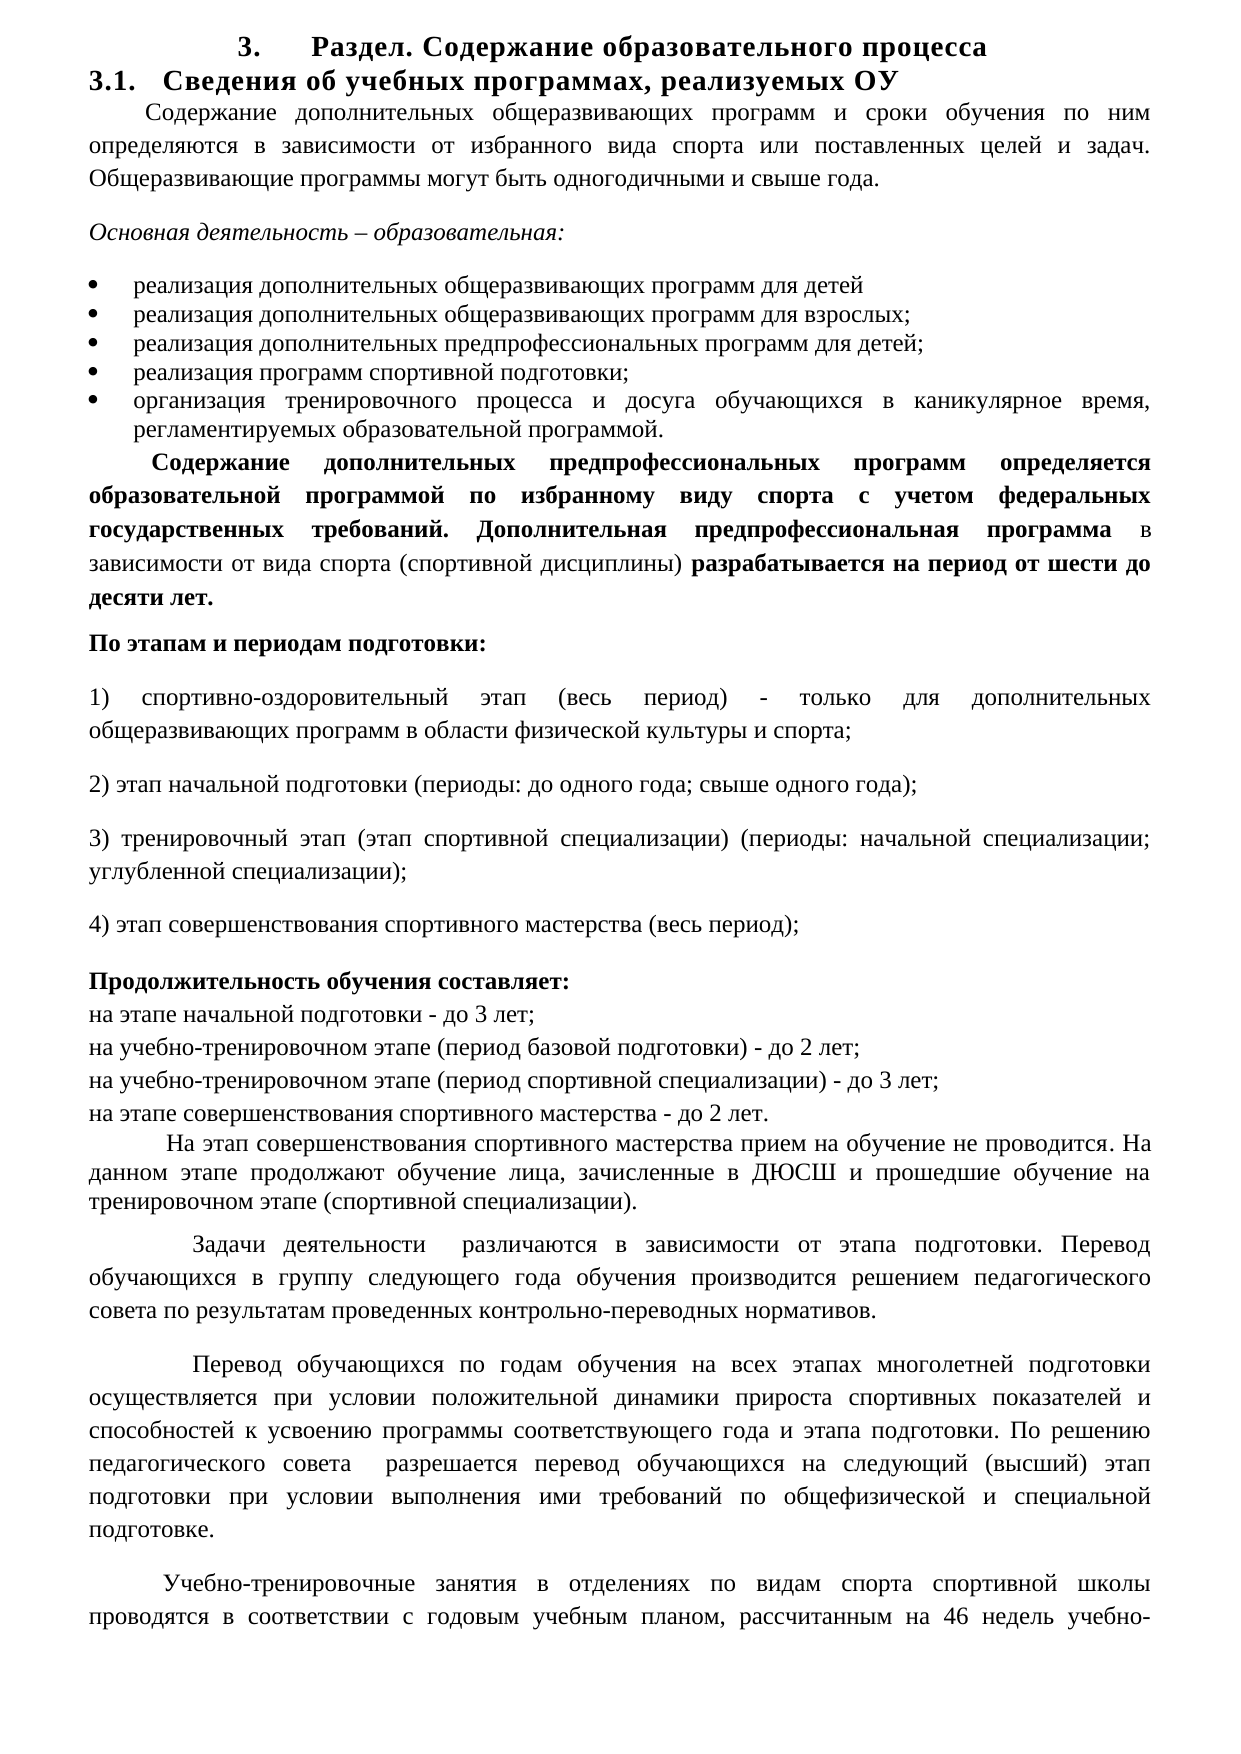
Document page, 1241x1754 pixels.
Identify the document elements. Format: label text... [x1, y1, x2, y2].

list Раздел. Содержание образовательного процесса [89, 29, 1137, 63]
list реализация дополнительных предпрофессиональных программ для детей; [89, 328, 1152, 357]
text По этапам и периодам подготовки: [89, 628, 1152, 657]
text Содержание дополнительных предпрофессиональных программ определяется образовательной программой по избранному виду спорта с учетом федеральных государственных требований. Дополнительная предпрофессиональная программа в зависимости от вида спорта (спортивной дисциплины) разрабатывается на период от шести до десяти лет. [89, 443, 1152, 613]
text на этапе совершенствования спортивного мастерства - до 2 лет. [89, 1096, 1152, 1128]
text Продолжительность обучения составляет: [89, 963, 1152, 996]
text На этап совершенствования спортивного мастерства прием на обучение не проводится. На данном этапе продолжают обучение лица, зачисленные в ДЮСШ и прошедшие обучение на тренировочном этапе (спортивной специализации). [89, 1128, 1152, 1215]
text на учебно-тренировочном этапе (период базовой подготовки) - до 2 лет; [89, 1029, 1152, 1062]
list Основная деятельность – образовательная: [89, 217, 1152, 245]
text на этапе начальной подготовки - до 3 лет; [89, 996, 1152, 1029]
list реализация программ спортивной подготовки; [89, 357, 1152, 385]
text 3) тренировочный этап (этап спортивной специализации) (периоды: начальной специализации; углубленной специализации); [89, 823, 1152, 884]
text 1) спортивно-оздоровительный этап (весь период) - только для дополнительных общеразвивающих программ в области физической культуры и спорта; [89, 682, 1152, 744]
text Содержание дополнительных общеразвивающих программ и сроки обучения по ним определяются в зависимости от избранного вида спорта или поставленных целей и задач. Общеразвивающие программы могут быть одногодичными и свыше года. [89, 97, 1152, 191]
text 2) этап начальной подготовки (периоды: до одного года; свыше одного года); [89, 769, 1152, 798]
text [89, 1568, 1152, 1629]
text на учебно-тренировочном этапе (период спортивной специализации) - до 3 лет; [89, 1062, 1152, 1096]
list Сведения об учебных программах, реализуемых ОУ [89, 63, 1137, 97]
text Перевод обучающихся по годам обучения на всех этапах многолетней подготовки осуществляется при условии положительной динамики прироста спортивных показателей и способностей к усвоению программы соответствующего года и этапа подготовки. По решению педагогического совета разрешается перевод обучающихся на следующий (высший) этап подготовки при условии выполнения ими требований по общефизической и специальной подготовке. [89, 1349, 1152, 1543]
list реализация дополнительных общеразвивающих программ для взрослых; [89, 299, 1152, 328]
text 4) этап совершенствования спортивного мастерства (весь период); [89, 909, 1152, 938]
text Задачи деятельности различаются в зависимости от этапа подготовки. Перевод обучающихся в группу следующего года обучения производится решением педагогического совета по результатам проведенных контрольно-переводных нормативов. [89, 1229, 1152, 1324]
list организация тренировочного процесса и досуга обучающихся в каникулярное время, регламентируемых образовательной программой. [89, 385, 1152, 443]
list реализация дополнительных общеразвивающих программ для детей [89, 270, 1152, 299]
